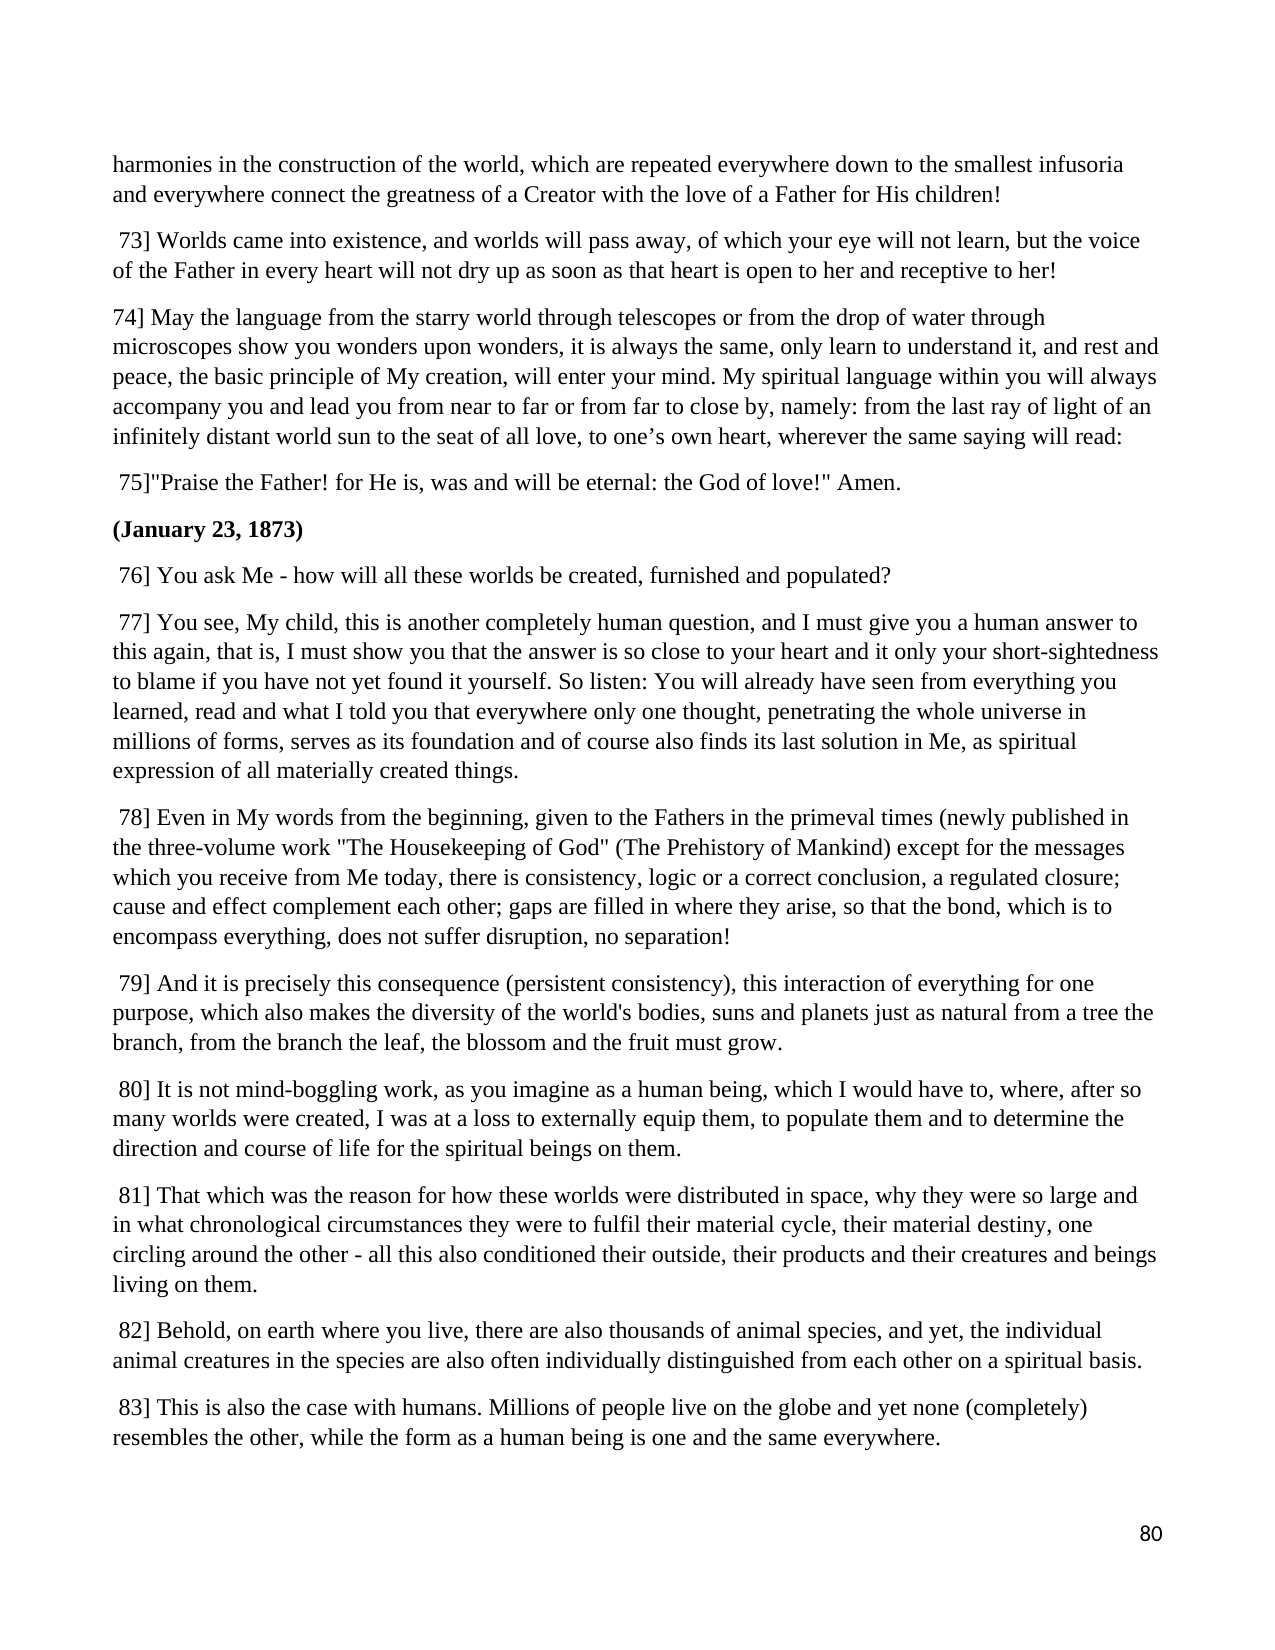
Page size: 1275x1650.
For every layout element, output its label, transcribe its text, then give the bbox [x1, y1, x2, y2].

text 76] You ask Me - how will all these worlds be created, furnished and populated? [112, 561, 1162, 589]
text 78] Even in My words from the beginning, given to the Fathers in the primeval times (newly published in the three-volume work "The Housekeeping of God" (The Prehistory of Mankind) except for the messages which you receive from Me today, there is consistency, logic or a correct conclusion, a regulated closure; cause and effect complement each other; gaps are filled in where they arise, so that the bond, which is to encompass everything, does not suffer disruption, no separation! [112, 803, 1162, 950]
text 73] Worlds came into existence, and worlds will pass away, of which your eye will not learn, but the voice of the Father in every heart will not dry up as soon as that heart is open to her and receptive to her! [112, 226, 1162, 284]
text 82] Behold, on earth where you live, there are also thousands of animal species, and yet, the individual animal creatures in the species are also often individually distinguished from each other on a spiritual basis. [112, 1316, 1162, 1374]
text 74] May the language from the starry world through telescopes or from the drop of water through microscopes show you wonders upon wonders, it is always the same, only learn to understand it, and rest and peace, the basic principle of My creation, will enter your mind. My spiritual language within you will always accompany you and lead you from near to far or from far to close by, namely: from the last ray of light of an infinitely distant world sun to the seat of all love, to one’s own heart, wherever the same saying will read: [112, 302, 1162, 449]
text 80] It is not mind-boggling work, as you imagine as a human being, which I would have to, where, after so many worlds were created, I was at a loss to externally equip them, to populate them and to determine the direction and course of life for the spiritual beings on them. [112, 1074, 1162, 1162]
text 79] And it is precisely this consequence (persistent consistency), this interaction of everything for one purpose, which also makes the diversity of the world's bodies, suns and planets just as natural from a tree the branch, from the branch the leaf, the blossom and the fruit must grow. [112, 968, 1162, 1056]
text 81] That which was the reason for how these worlds were distributed in space, why they were so large and in what chronological circumstances they were to fulfil their material cycle, their material destiny, one circling around the other - all this also conditioned their outside, their products and their creatures and beings living on them. [112, 1181, 1162, 1298]
text (January 23, 1873) [112, 514, 1162, 542]
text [112, 150, 1162, 207]
text 83] This is also the case with humans. Millions of people live on the globe and yet none (completely) resembles the other, while the form as a human being is one and the same everywhere. [112, 1393, 1162, 1450]
text 75]"Praise the Father! for He is, was and will be eternal: the God of love!" Amen. [112, 468, 1162, 496]
text 77] You see, My child, this is another completely human question, and I must give you a human answer to this again, that is, I must show you that the answer is so close to your heart and it only your short-sightedness to blame if you have not yet found it yourself. So listen: You will already have seen from everything you learned, read and what I told you that everywhere only one thought, penetrating the whole universe in millions of forms, serves as its foundation and of course also finds its last solution in Me, as spiritual expression of all materially created things. [112, 607, 1162, 784]
